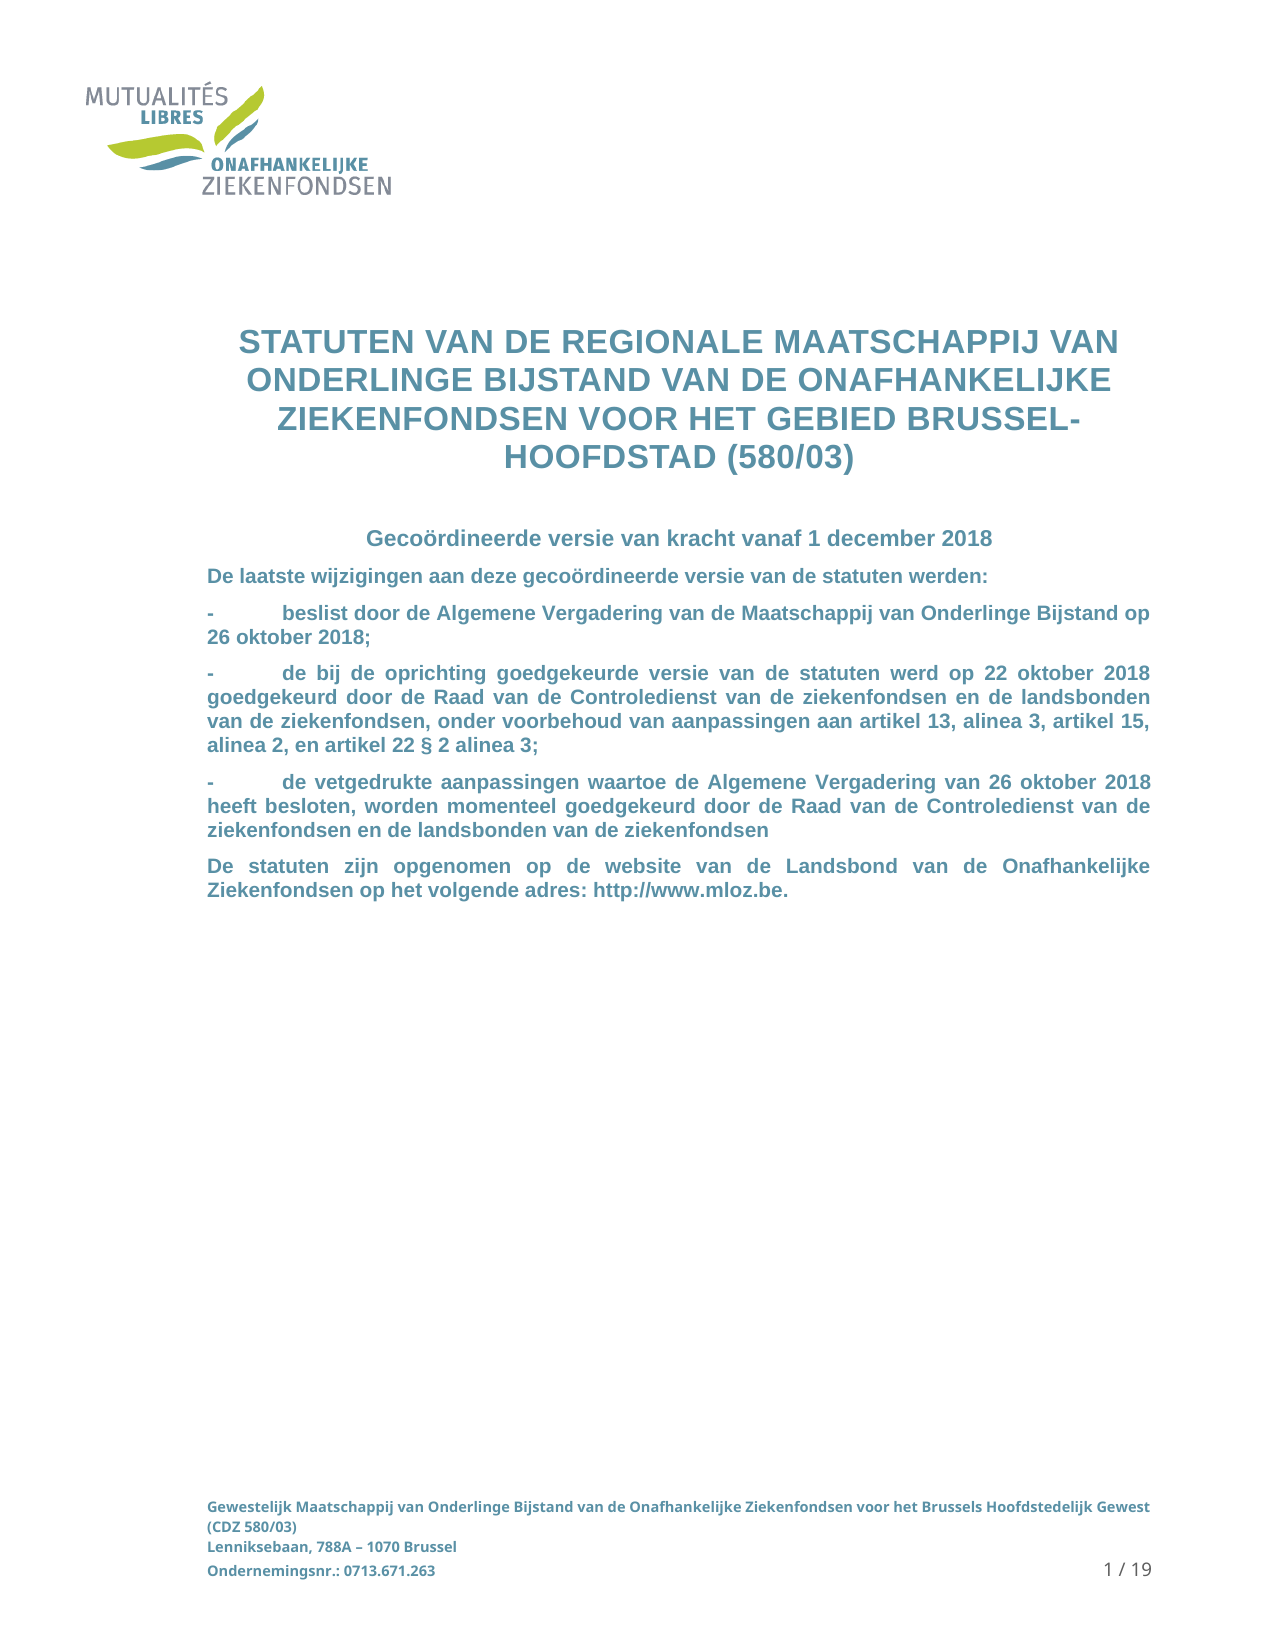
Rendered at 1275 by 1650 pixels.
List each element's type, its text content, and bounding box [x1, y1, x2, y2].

text - de bij de oprichting goedgekeurde versie van de statuten werd op 22 oktober 2018 goedgekeurd door de Raad van de Controledienst van de ziekenfondsen en de landsbonden van de ziekenfondsen, onder voorbehoud van aanpassingen aan artikel 13, alinea 3, artikel 15, alinea 2, en artikel 22 § 2 alinea 3; [207, 661, 1152, 757]
text - beslist door de Algemene Vergadering van de Maatschappij van Onderlinge Bijstand op 26 oktober 2018; [207, 601, 1152, 649]
text De laatste wijzigingen aan deze gecoördineerde versie van de statuten werden: [207, 564, 1152, 588]
text - de vetgedrukte aanpassingen waartoe de Algemene Vergadering van 26 oktober 2018 heeft besloten, worden momenteel goedgekeurd door de Raad van de Controledienst van de ziekenfondsen en de landsbonden van de ziekenfondsen [207, 769, 1152, 841]
text De statuten zijn opgenomen op de website van de Landsbond van de Onafhankelijke Ziekenfondsen op het volgende adres: http://www.mloz.be. [207, 854, 1152, 902]
picture [49, 51, 427, 230]
text Gecoördineerde versie van kracht vanaf 1 december 2018 [207, 525, 1152, 552]
